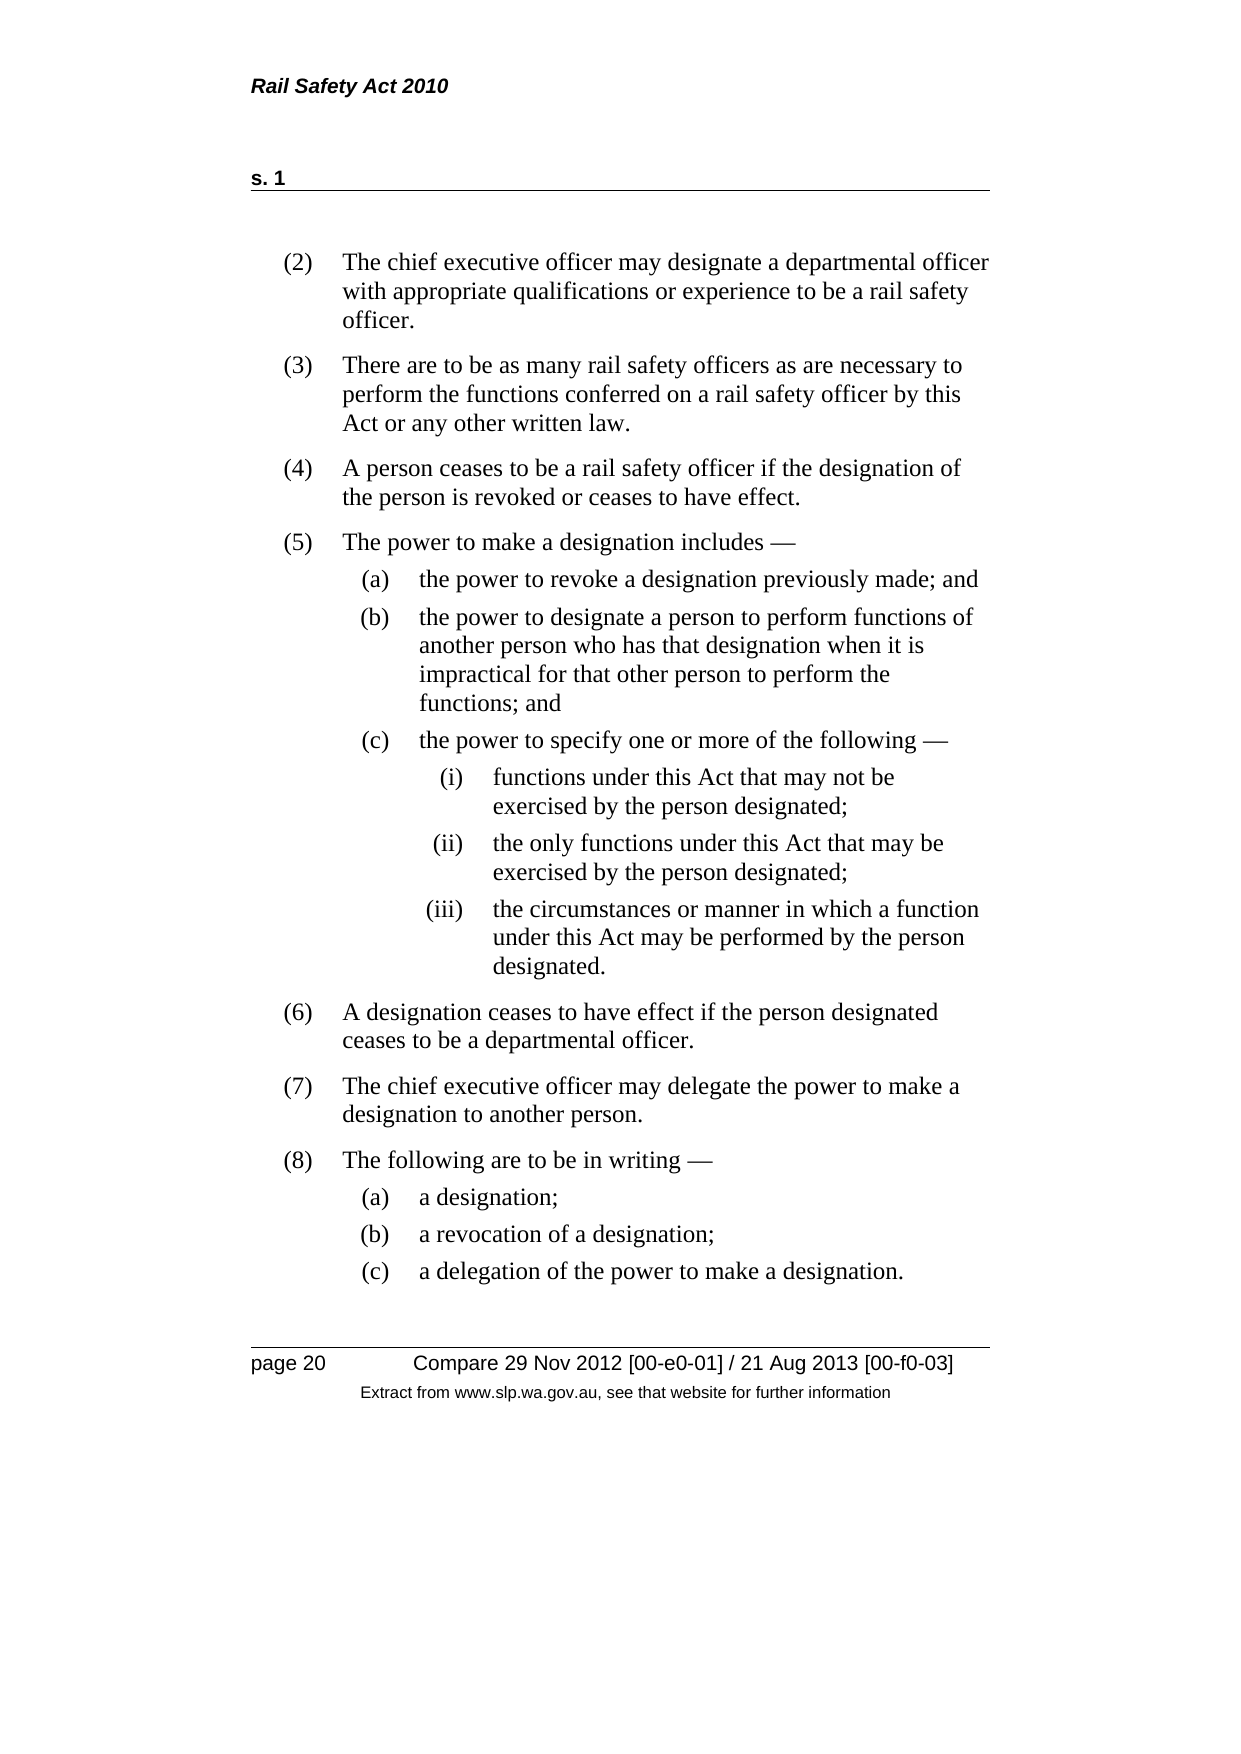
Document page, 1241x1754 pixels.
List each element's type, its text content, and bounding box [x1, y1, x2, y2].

text (a) a designation; [251, 1182, 990, 1211]
text (iii) the circumstances or manner in which a function under this Act may be performed by the person designated. [251, 894, 990, 980]
text (6) A designation ceases to have effect if the person designated ceases to be a departmental officer. [251, 997, 990, 1054]
text (c) a delegation of the power to make a designation. [251, 1256, 990, 1285]
text (i) functions under this Act that may not be exercised by the person designated; [251, 762, 990, 819]
text (8) The following are to be in writing — [251, 1145, 990, 1174]
text (ii) the only functions under this Act that may be exercised by the person designated; [251, 828, 990, 885]
text (a) the power to revoke a designation previously made; and [251, 564, 990, 593]
text (b) a revocation of a designation; [251, 1219, 990, 1248]
text (b) the power to designate a person to perform functions of another person who has that designation when it is impractical for that other person to perform the functions; and [251, 602, 990, 717]
text (c) the power to specify one or more of the following — [251, 725, 990, 754]
text (3) There are to be as many rail safety officers as are necessary to perform the functions conferred on a rail safety officer by this Act or any other written law. [251, 350, 990, 437]
text (4) A person ceases to be a rail safety officer if the designation of the person is revoked or ceases to have effect. [251, 453, 990, 511]
text (7) The chief executive officer may delegate the power to make a designation to another person. [251, 1071, 990, 1128]
text (2) The chief executive officer may designate a departmental officer with appropriate qualifications or experience to be a rail safety officer. [251, 247, 990, 334]
text (5) The power to make a designation includes — [251, 527, 990, 556]
